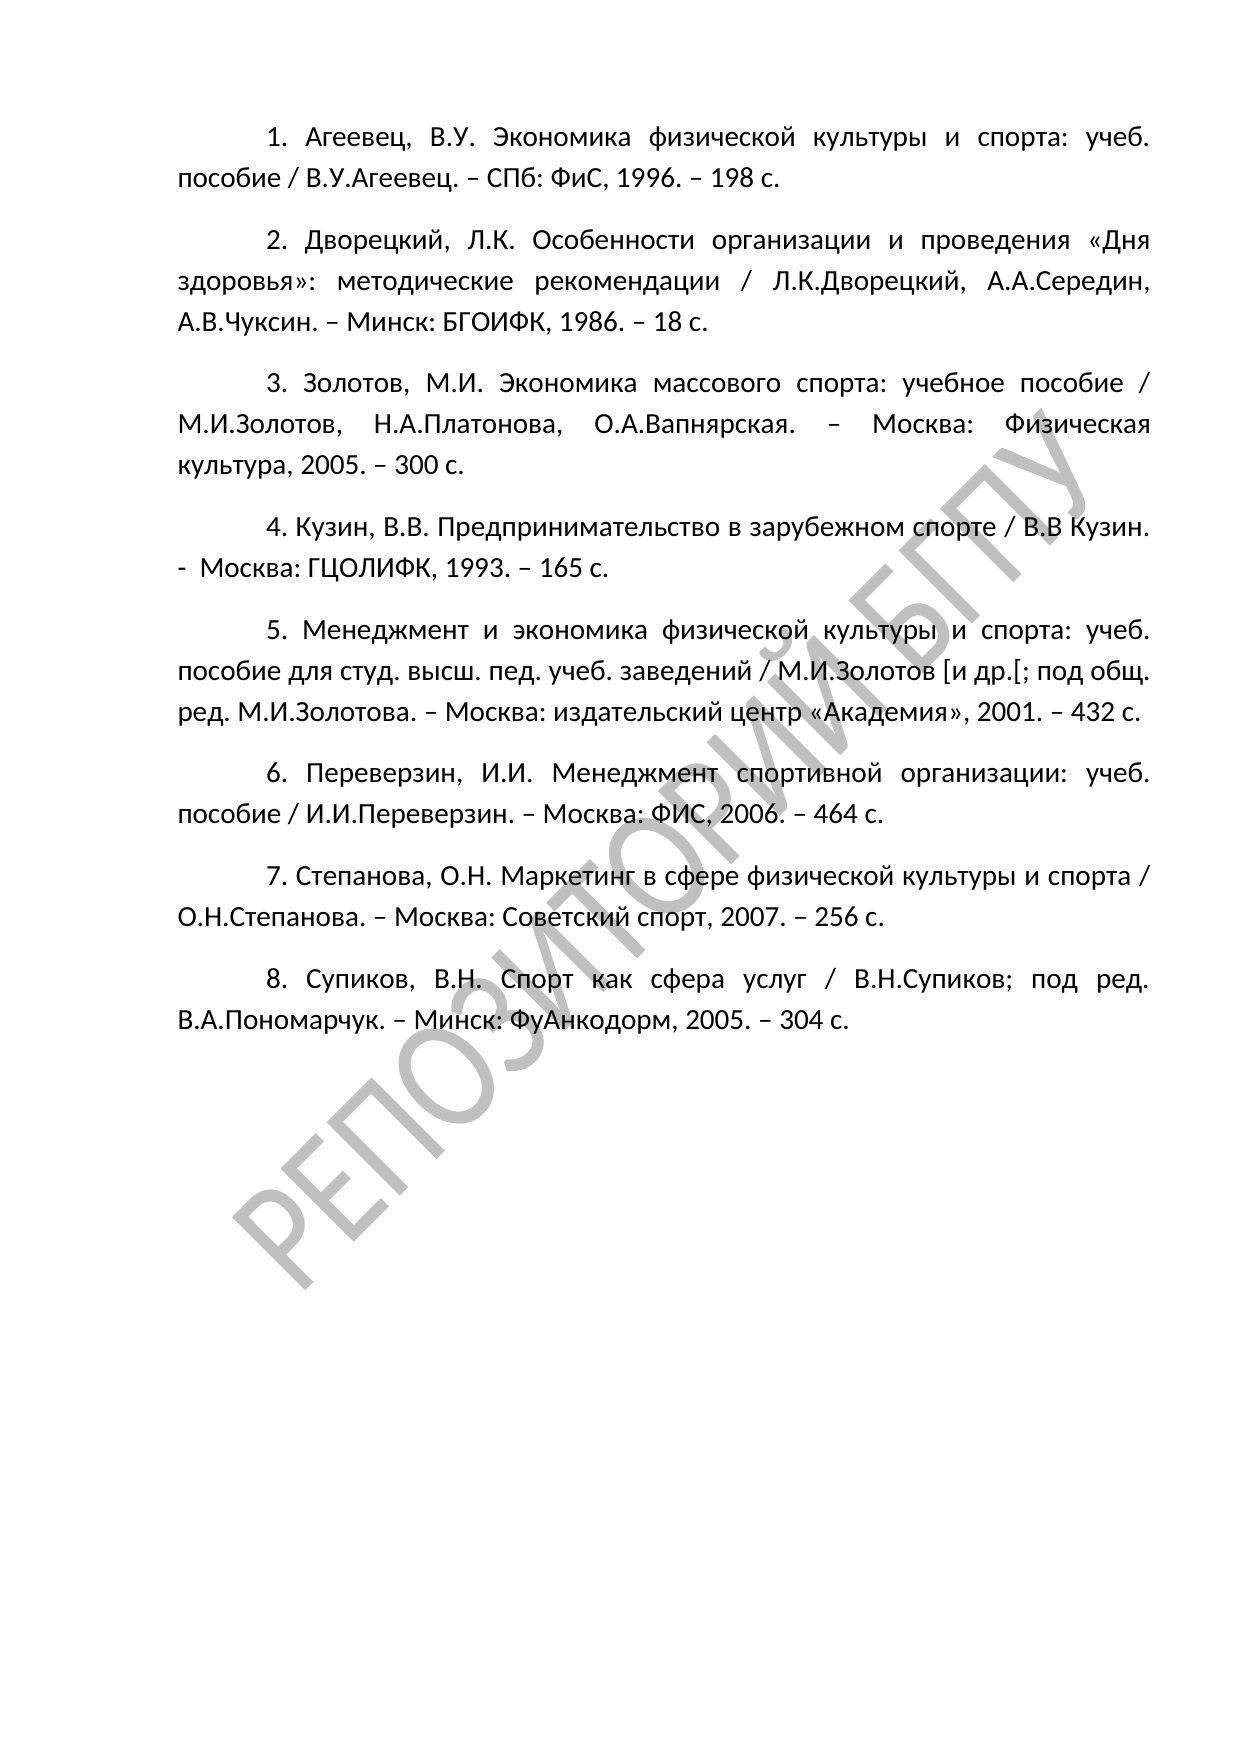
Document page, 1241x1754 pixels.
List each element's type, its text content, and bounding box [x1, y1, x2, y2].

text 7. Степанова, О.Н. Маркетинг в сфере физической культуры и спорта / О.Н.Степанова. – Москва: Советский спорт, 2007. – 256 с. [177, 857, 1152, 934]
text 6. Переверзин, И.И. Менеджмент спортивной организации: учеб. пособие / И.И.Переверзин. – Москва: ФИС, 2006. – 464 с. [177, 754, 1152, 831]
text 8. Супиков, В.Н. Спорт как сфера услуг / В.Н.Супиков; под ред. В.А.Пономарчук. – Минск: ФуАнкодорм, 2005. – 304 с. [177, 960, 1152, 1036]
text 1. Агеевец, В.У. Экономика физической культуры и спорта: учеб. пособие / В.У.Агеевец. – СПб: ФиС, 1996. – 198 с. [177, 118, 1152, 195]
text 3. Золотов, М.И. Экономика массового спорта: учебное пособие / М.И.Золотов, Н.А.Платонова, О.А.Вапнярская. – Москва: Физическая культура, 2005. – 300 с. [177, 364, 1152, 482]
text 2. Дворецкий, Л.К. Особенности организации и проведения «Дня здоровья»: методические рекомендации / Л.К.Дворецкий, А.А.Середин, А.В.Чуксин. – Минск: БГОИФК, 1986. – 18 с. [177, 221, 1152, 338]
text 4. Кузин, В.В. Предпринимательство в зарубежном спорте / В.В Кузин. - Москва: ГЦОЛИФК, 1993. – 165 с. [177, 508, 1152, 585]
text 5. Менеджмент и экономика физической культуры и спорта: учеб. пособие для студ. высш. пед. учеб. заведений / М.И.Золотов [и др.[; под общ. ред. М.И.Золотова. – Москва: издательский центр «Академия», 2001. – 432 с. [177, 611, 1152, 728]
